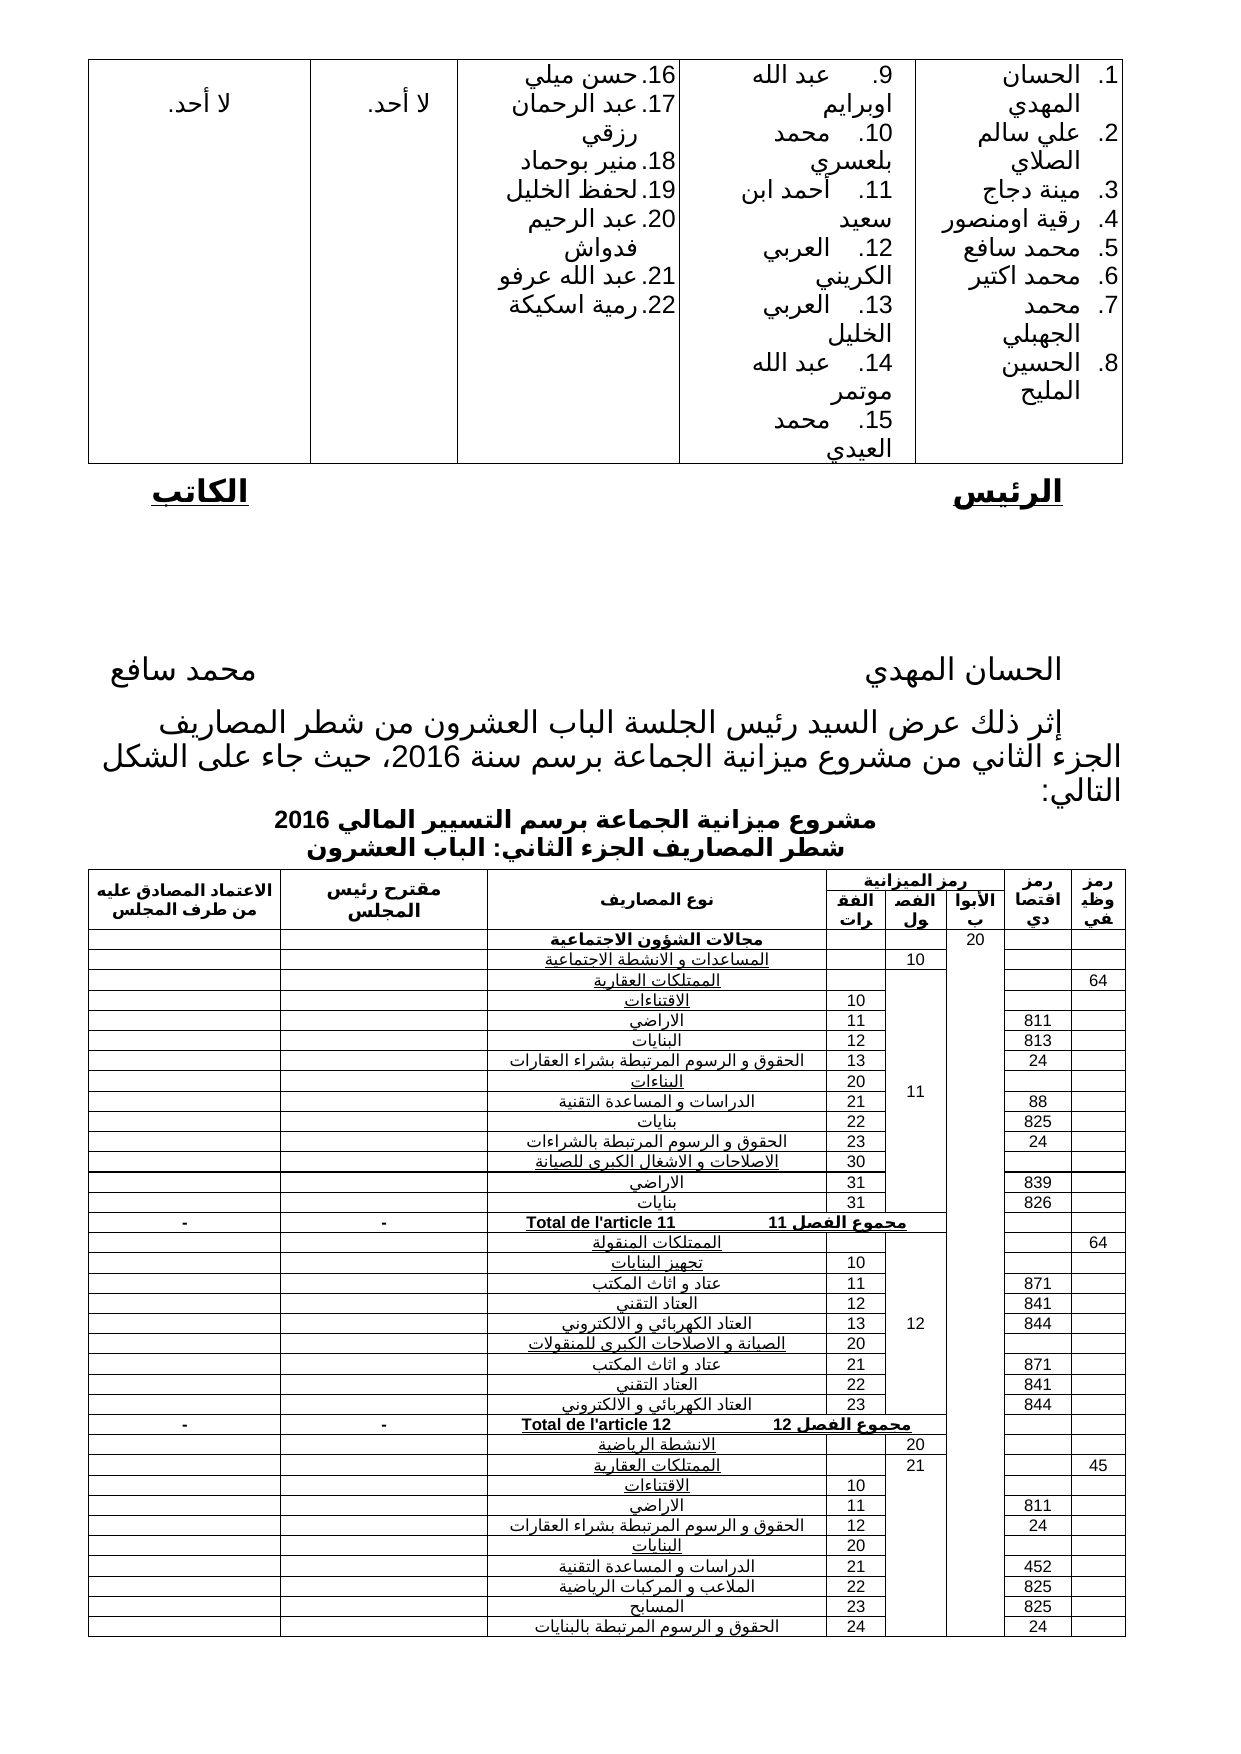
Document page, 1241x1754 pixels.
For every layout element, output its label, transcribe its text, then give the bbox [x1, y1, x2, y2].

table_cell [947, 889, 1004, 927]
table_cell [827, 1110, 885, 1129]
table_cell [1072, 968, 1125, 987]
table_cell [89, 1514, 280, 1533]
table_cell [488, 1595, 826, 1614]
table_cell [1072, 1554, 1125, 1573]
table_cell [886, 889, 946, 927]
text شطر المصاريف الجزء الثاني: الباب العشرون [89, 831, 1122, 860]
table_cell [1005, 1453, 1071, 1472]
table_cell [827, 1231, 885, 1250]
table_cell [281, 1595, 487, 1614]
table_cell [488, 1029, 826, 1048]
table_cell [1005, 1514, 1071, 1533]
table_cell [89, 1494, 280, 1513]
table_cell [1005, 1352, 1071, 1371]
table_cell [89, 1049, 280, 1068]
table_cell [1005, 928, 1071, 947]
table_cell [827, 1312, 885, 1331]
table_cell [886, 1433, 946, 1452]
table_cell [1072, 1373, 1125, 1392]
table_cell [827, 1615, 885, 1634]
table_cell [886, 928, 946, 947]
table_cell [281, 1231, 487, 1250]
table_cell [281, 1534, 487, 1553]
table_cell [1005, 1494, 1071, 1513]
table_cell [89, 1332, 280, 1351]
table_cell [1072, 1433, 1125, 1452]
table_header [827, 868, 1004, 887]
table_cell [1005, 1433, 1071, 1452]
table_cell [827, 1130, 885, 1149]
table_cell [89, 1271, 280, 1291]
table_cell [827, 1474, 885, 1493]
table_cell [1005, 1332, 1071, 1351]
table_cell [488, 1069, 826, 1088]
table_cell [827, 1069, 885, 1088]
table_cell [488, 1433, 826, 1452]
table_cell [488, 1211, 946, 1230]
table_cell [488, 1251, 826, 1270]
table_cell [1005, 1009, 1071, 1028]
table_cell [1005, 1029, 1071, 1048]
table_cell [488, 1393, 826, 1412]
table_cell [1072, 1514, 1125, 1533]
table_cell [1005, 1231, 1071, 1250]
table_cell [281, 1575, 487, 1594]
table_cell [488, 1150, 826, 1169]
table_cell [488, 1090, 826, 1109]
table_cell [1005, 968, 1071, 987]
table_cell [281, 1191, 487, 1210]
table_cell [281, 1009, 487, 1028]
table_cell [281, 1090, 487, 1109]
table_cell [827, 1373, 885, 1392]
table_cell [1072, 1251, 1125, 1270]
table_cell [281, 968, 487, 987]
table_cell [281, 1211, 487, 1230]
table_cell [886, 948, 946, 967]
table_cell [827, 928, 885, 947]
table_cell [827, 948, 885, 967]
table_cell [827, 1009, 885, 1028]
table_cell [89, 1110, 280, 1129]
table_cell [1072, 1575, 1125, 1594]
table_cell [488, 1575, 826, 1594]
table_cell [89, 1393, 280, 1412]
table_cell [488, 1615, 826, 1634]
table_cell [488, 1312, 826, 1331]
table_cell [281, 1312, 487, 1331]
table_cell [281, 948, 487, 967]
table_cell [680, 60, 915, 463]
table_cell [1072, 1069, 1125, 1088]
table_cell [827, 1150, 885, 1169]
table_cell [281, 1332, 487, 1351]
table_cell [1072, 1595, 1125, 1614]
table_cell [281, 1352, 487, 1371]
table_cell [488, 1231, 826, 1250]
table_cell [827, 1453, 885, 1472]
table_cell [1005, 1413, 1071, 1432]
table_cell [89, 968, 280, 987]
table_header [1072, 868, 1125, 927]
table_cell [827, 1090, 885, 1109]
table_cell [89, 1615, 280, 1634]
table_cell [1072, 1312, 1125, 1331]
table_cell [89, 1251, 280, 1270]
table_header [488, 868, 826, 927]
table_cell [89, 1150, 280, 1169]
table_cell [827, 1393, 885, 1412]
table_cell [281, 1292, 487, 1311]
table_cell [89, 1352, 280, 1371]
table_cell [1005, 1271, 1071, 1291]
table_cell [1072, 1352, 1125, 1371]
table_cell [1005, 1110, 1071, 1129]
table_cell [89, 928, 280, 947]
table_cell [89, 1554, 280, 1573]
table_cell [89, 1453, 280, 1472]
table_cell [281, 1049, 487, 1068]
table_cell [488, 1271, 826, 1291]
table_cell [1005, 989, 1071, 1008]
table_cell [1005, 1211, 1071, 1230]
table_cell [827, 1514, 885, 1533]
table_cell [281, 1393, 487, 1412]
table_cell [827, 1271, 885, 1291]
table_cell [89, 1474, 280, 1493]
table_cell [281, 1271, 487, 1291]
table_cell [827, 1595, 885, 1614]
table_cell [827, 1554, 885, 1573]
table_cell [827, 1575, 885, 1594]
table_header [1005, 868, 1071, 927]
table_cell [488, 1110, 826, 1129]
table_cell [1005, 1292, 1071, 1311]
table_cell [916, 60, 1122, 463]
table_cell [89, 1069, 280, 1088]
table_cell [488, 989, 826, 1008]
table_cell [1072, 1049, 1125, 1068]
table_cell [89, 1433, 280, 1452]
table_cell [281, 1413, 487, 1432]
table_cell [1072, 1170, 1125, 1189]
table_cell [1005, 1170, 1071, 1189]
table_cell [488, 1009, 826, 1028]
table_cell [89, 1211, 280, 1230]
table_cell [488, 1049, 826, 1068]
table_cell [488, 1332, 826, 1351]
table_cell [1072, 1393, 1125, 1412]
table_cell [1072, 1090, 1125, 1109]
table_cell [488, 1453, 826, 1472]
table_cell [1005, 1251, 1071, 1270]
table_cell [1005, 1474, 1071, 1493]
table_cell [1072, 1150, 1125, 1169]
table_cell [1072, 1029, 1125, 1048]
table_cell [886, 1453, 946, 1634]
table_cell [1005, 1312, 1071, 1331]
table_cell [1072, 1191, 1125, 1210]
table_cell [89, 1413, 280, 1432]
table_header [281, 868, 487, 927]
text إثر ذلك عرض السيد رئيس الجلسة الباب العشرون من شطر المصاريف الجزء الثاني من مشروع ميزانية الجماعة برسم سنة 2016، حيث جاء على الشكل التالي: [89, 705, 1122, 805]
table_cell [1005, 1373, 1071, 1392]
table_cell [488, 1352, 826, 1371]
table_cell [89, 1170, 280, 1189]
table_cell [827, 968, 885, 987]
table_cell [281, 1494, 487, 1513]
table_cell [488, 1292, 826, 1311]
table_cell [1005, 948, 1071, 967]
text مشروع ميزانية الجماعة برسم التسيير المالي 2016 [89, 805, 1122, 831]
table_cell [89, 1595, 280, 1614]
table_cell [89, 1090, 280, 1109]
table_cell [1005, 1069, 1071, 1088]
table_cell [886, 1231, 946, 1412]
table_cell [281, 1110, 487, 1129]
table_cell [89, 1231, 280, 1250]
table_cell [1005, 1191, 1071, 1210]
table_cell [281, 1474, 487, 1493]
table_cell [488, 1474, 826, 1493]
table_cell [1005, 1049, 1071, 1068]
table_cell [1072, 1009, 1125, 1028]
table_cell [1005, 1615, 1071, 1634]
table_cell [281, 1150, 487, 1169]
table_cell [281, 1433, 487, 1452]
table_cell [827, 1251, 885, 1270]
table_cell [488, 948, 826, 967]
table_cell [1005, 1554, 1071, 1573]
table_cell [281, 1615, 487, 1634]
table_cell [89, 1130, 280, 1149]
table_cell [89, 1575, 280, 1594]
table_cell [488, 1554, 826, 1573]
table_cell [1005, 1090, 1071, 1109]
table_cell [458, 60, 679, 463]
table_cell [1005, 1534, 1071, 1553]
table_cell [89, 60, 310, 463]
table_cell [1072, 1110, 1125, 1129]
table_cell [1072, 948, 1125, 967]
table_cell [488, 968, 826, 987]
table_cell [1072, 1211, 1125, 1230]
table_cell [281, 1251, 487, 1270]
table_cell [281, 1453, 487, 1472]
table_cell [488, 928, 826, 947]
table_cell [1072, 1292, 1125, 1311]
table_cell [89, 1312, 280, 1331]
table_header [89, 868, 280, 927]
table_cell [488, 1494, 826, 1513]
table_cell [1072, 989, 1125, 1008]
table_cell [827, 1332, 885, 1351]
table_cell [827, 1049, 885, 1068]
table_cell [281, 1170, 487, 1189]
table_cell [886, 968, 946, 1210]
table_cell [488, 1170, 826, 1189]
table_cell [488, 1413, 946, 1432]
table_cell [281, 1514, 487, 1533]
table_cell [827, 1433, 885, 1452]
text الرئيس الكاتب [89, 476, 1122, 509]
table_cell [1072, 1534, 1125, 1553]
text الحسان المهدي محمد سافع [89, 653, 1122, 686]
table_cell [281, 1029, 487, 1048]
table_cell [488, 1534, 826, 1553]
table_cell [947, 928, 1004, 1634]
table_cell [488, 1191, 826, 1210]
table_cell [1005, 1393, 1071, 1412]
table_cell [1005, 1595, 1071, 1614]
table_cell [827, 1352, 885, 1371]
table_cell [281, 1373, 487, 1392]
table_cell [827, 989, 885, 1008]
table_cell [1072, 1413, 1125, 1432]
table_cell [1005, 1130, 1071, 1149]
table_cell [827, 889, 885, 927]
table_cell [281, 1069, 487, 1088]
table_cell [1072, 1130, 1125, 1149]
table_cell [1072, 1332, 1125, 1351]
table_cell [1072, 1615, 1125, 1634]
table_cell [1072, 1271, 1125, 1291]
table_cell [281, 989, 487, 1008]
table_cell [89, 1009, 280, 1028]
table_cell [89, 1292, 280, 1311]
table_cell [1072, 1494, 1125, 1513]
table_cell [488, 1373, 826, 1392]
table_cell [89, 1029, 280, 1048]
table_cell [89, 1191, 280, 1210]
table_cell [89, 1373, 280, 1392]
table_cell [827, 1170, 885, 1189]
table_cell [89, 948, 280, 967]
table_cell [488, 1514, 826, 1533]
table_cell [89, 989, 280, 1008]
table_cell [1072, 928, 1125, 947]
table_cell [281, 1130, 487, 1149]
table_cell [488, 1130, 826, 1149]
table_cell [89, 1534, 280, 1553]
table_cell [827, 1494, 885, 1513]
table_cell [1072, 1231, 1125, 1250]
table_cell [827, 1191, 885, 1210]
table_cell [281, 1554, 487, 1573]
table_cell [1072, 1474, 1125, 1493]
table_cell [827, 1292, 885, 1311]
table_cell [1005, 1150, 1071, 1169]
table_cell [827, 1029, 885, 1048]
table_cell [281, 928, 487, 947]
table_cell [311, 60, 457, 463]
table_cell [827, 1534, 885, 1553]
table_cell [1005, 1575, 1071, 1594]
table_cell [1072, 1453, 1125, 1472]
